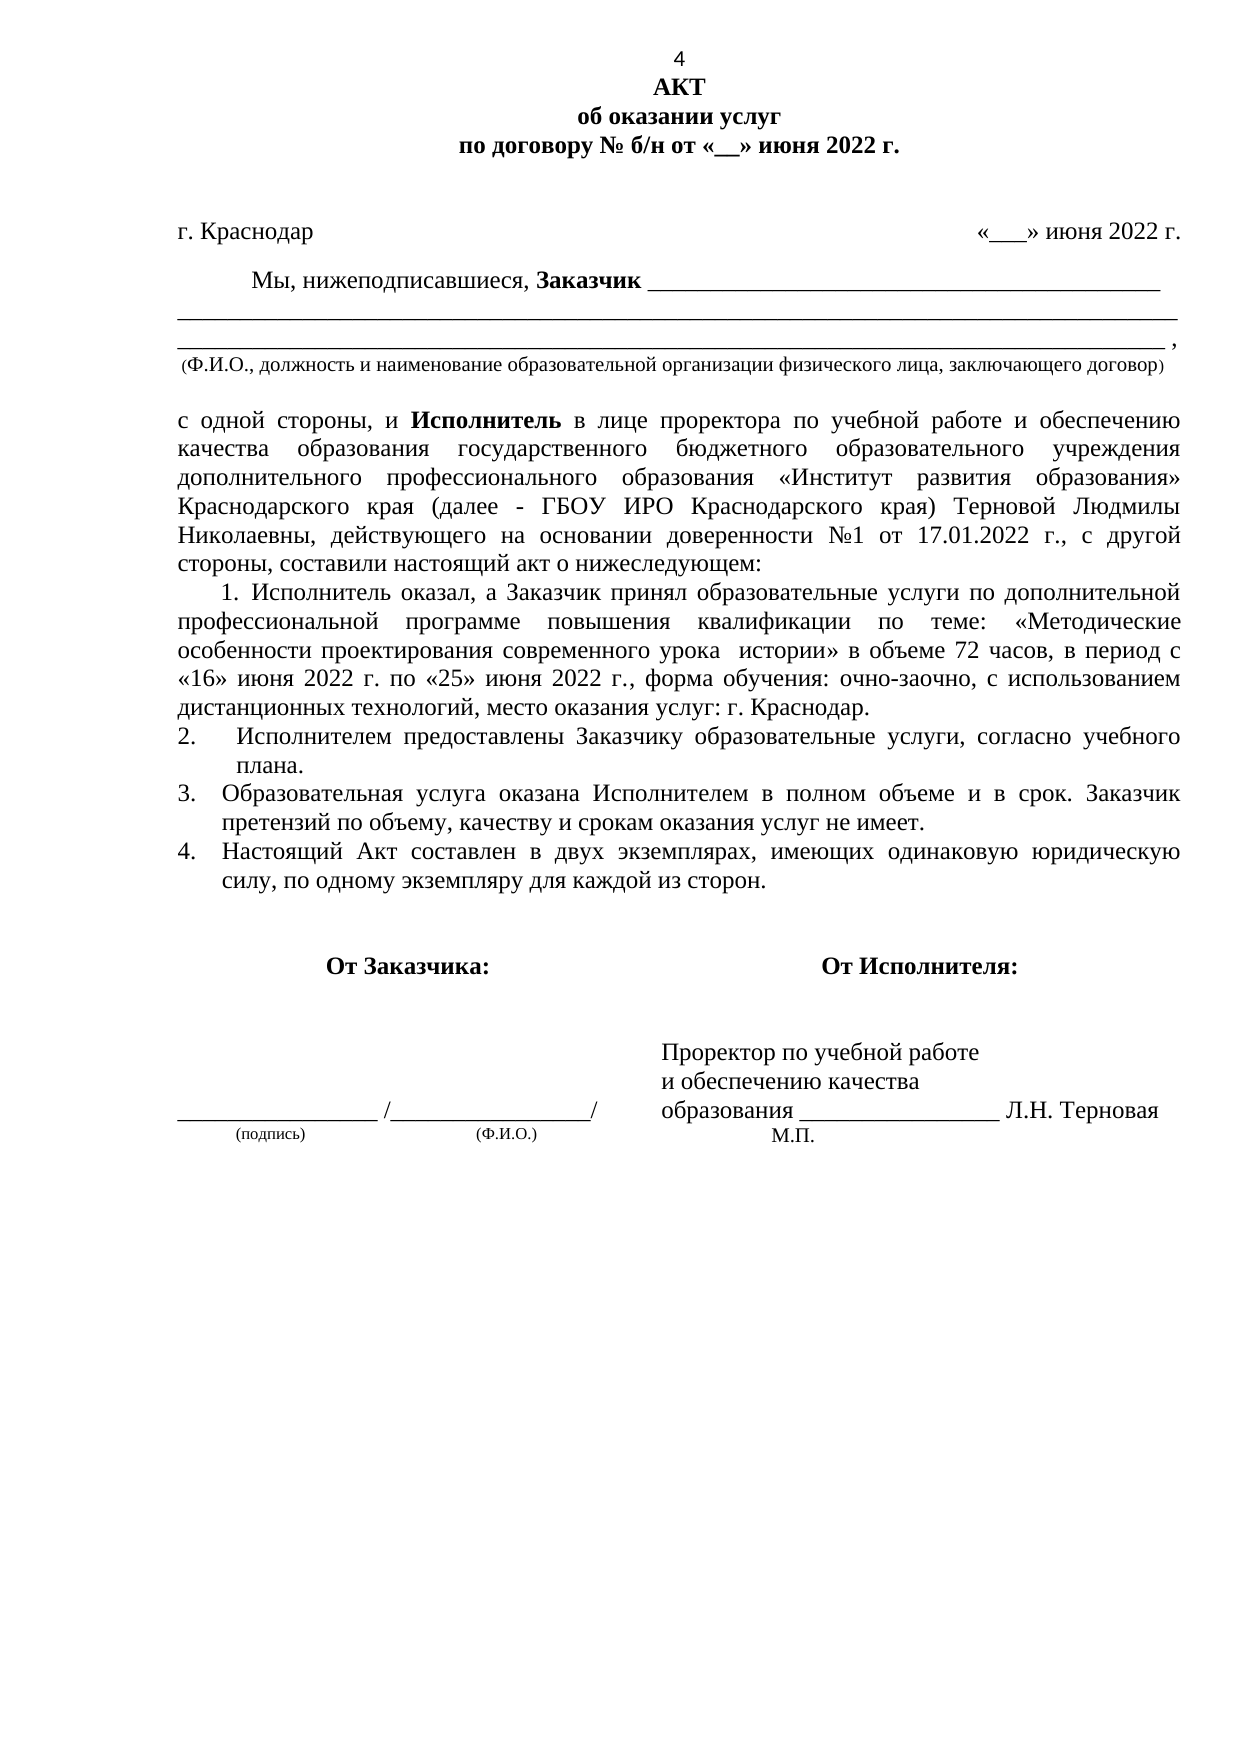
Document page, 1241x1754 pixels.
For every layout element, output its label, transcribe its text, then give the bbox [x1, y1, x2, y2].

text Мы, нижеподписавшиеся, Заказчик _________________________________________ [177, 266, 1181, 294]
text _______________________________________________________________________________ , [177, 323, 1181, 352]
table_header г. Краснодар [166, 216, 679, 266]
text АКТ [177, 72, 1181, 101]
list Исполнитель оказал, а Заказчик принял образовательные услуги по дополнительной профессиональной программе повышения квалификации по теме: «Методические особенности проектирования современного урока истории» в объеме 72 часов, в период с «16» июня 2022 г. по «25» июня 2022 г., форма обучения: очно-заочно, с использованием дистанционных технологий, место оказания услуг: г. Краснодар. [177, 577, 1181, 721]
text (Ф.И.О., должность и наименование образовательной организации физического лица, заключающего договор) [177, 352, 1181, 376]
table_header От Исполнителя: Проректор по учебной работе и обеспечению качества образования ________________ Л.Н. Терновая М.П. [650, 922, 1189, 1176]
list Образовательная услуга оказана Исполнителем в полном объеме и в срок. Заказчик претензий по объему, качеству и срокам оказания услуг не имеет. [177, 778, 1181, 836]
text с одной стороны, и Исполнитель в лице проректора по учебной работе и обеспечению качества образования государственного бюджетного образовательного учреждения дополнительного профессионального образования «Институт развития образования» Краснодарского края (далее - ГБОУ ИРО Краснодарского края) Терновой Людмилы Николаевны, действующего на основании доверенности №1 от 17.01.2022 г., с другой стороны, составили настоящий акт о нижеследующем: [177, 405, 1181, 577]
text по договору № б/н от «__» июня 2022 г. [177, 130, 1181, 158]
table_header «___» июня 2022 г. [679, 216, 1192, 266]
text ________________________________________________________________________________ [177, 294, 1181, 323]
text об оказании услуг [177, 101, 1181, 130]
list Настоящий Акт составлен в двух экземплярах, имеющих одинаковую юридическую силу, по одному экземпляру для каждой из сторон. [177, 836, 1181, 893]
list Исполнителем предоставлены Заказчику образовательные услуги, согласно учебного плана. [177, 721, 1181, 778]
table_header От Заказчика: ________________ /________________/ (подпись) (Ф.И.О.) [166, 922, 650, 1176]
